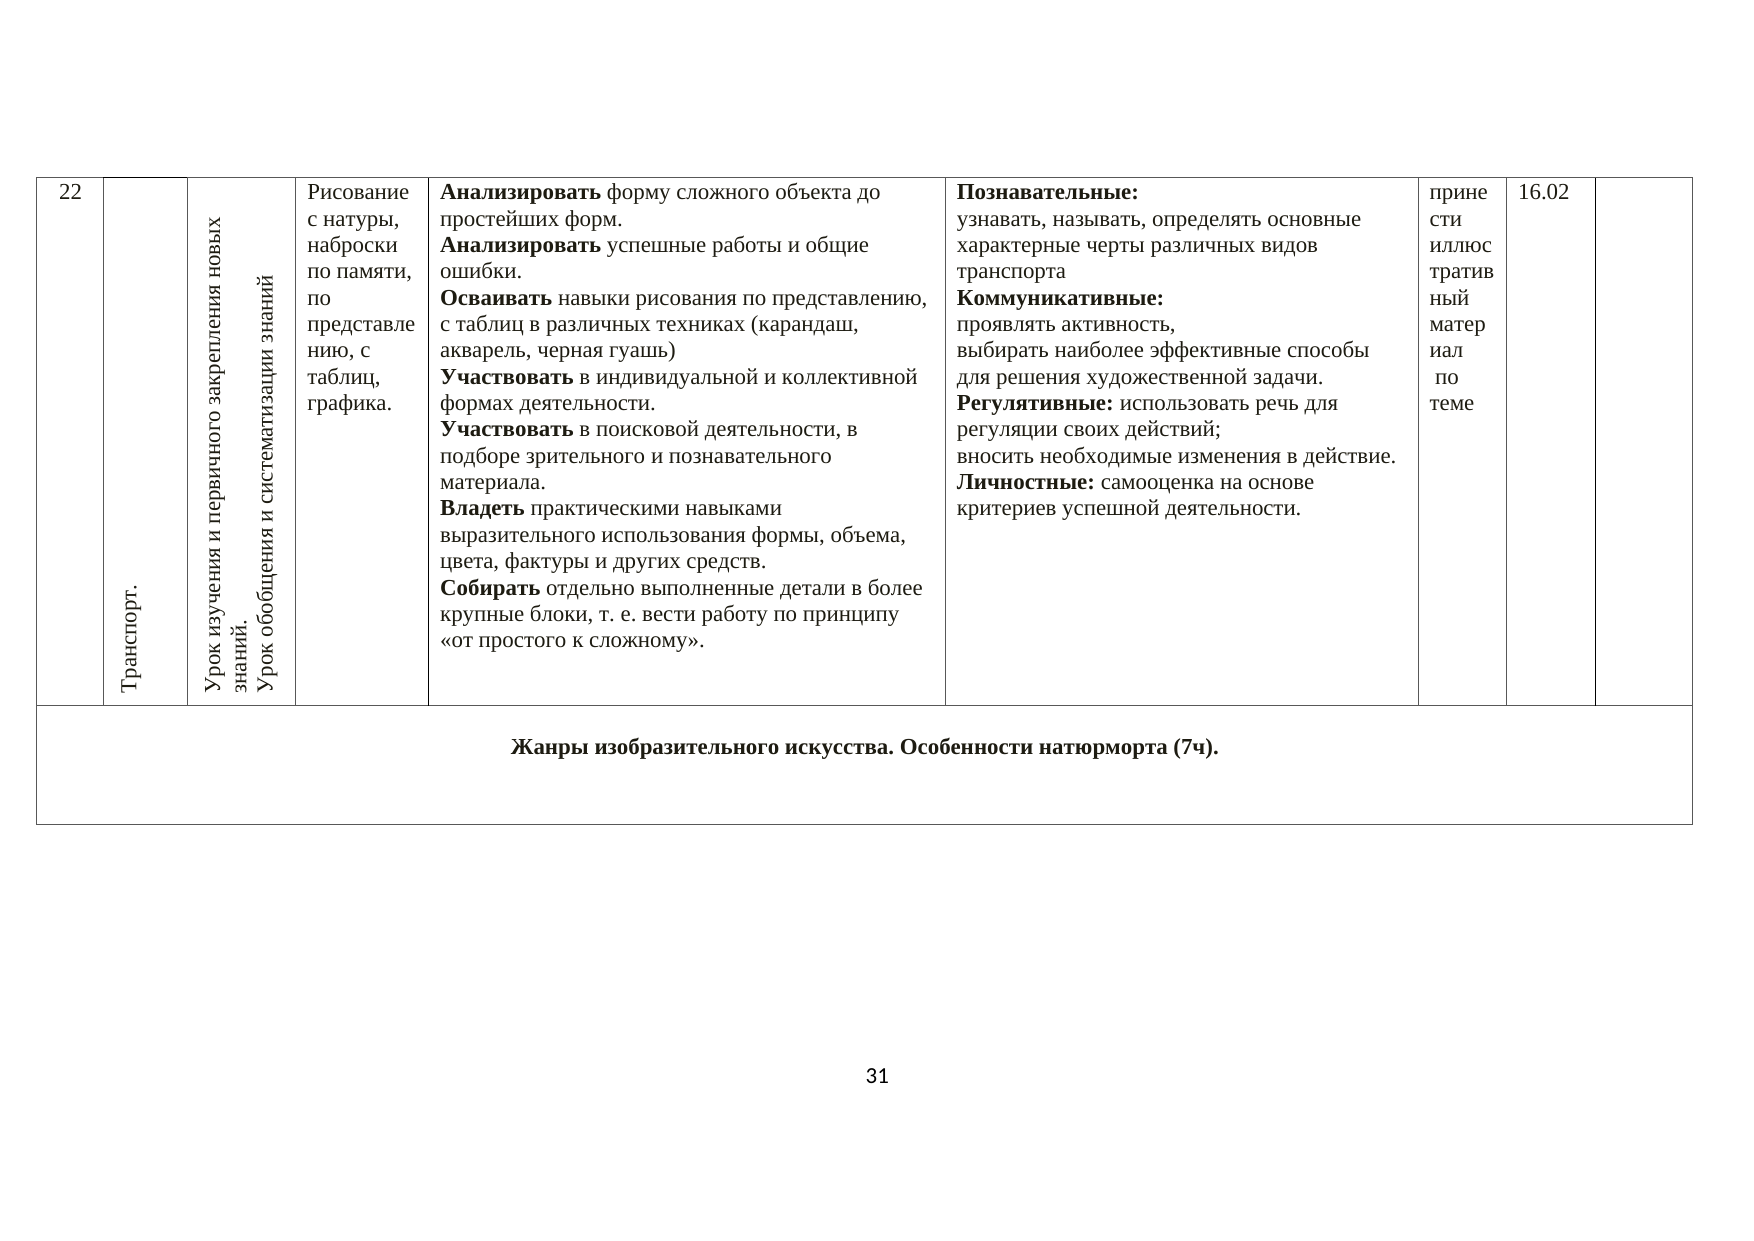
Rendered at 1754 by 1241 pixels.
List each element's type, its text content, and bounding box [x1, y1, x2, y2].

table_cell Жанры изобразительного искусства. Особенности натюрморта (7ч). [37, 706, 1692, 823]
table_cell Познавательные: узнавать, называть, определять основные характерные черты различных видов транспорта Коммуникативные: проявлять активность, выбирать наиболее эффективные способы для решения художественной задачи. Регулятивные: использовать речь для регуляции своих действий; вносить необходимые изменения в действие. Личностные: самооценка на основе критериев успешной деятельности. [946, 178, 1418, 705]
table_cell 22 [37, 178, 103, 705]
table_cell Транспорт. [104, 178, 187, 705]
table_cell принести иллюстративный материал по теме [1419, 178, 1506, 705]
table_cell Урок изучения и первичного закрепления новых знаний. Урок обобщения и систематизации знаний [188, 178, 295, 705]
table_cell Анализировать форму сложного объекта до простейших форм. Анализировать успешные работы и общие ошибки. Осваивать навыки рисования по представлению, с таблиц в различных техниках (карандаш, акварель, черная гуашь) Участвовать в индивидуальной и коллективной формах деятельности. Участвовать в поисковой деятельности, в подборе зрительного и познавательного материала. Владеть практическими навыками выразительного использования формы, объема, цвета, фактуры и других средств. Собирать отдельно выполненные детали в более крупные блоки, т. е. вести работу по принципу «от простого к сложному». [429, 178, 945, 705]
table_cell [1596, 178, 1692, 705]
table_cell 16.02 [1507, 178, 1595, 705]
table_cell Рисование с натуры, наброски по памяти, по представлению, с таблиц, графика. [296, 178, 428, 705]
